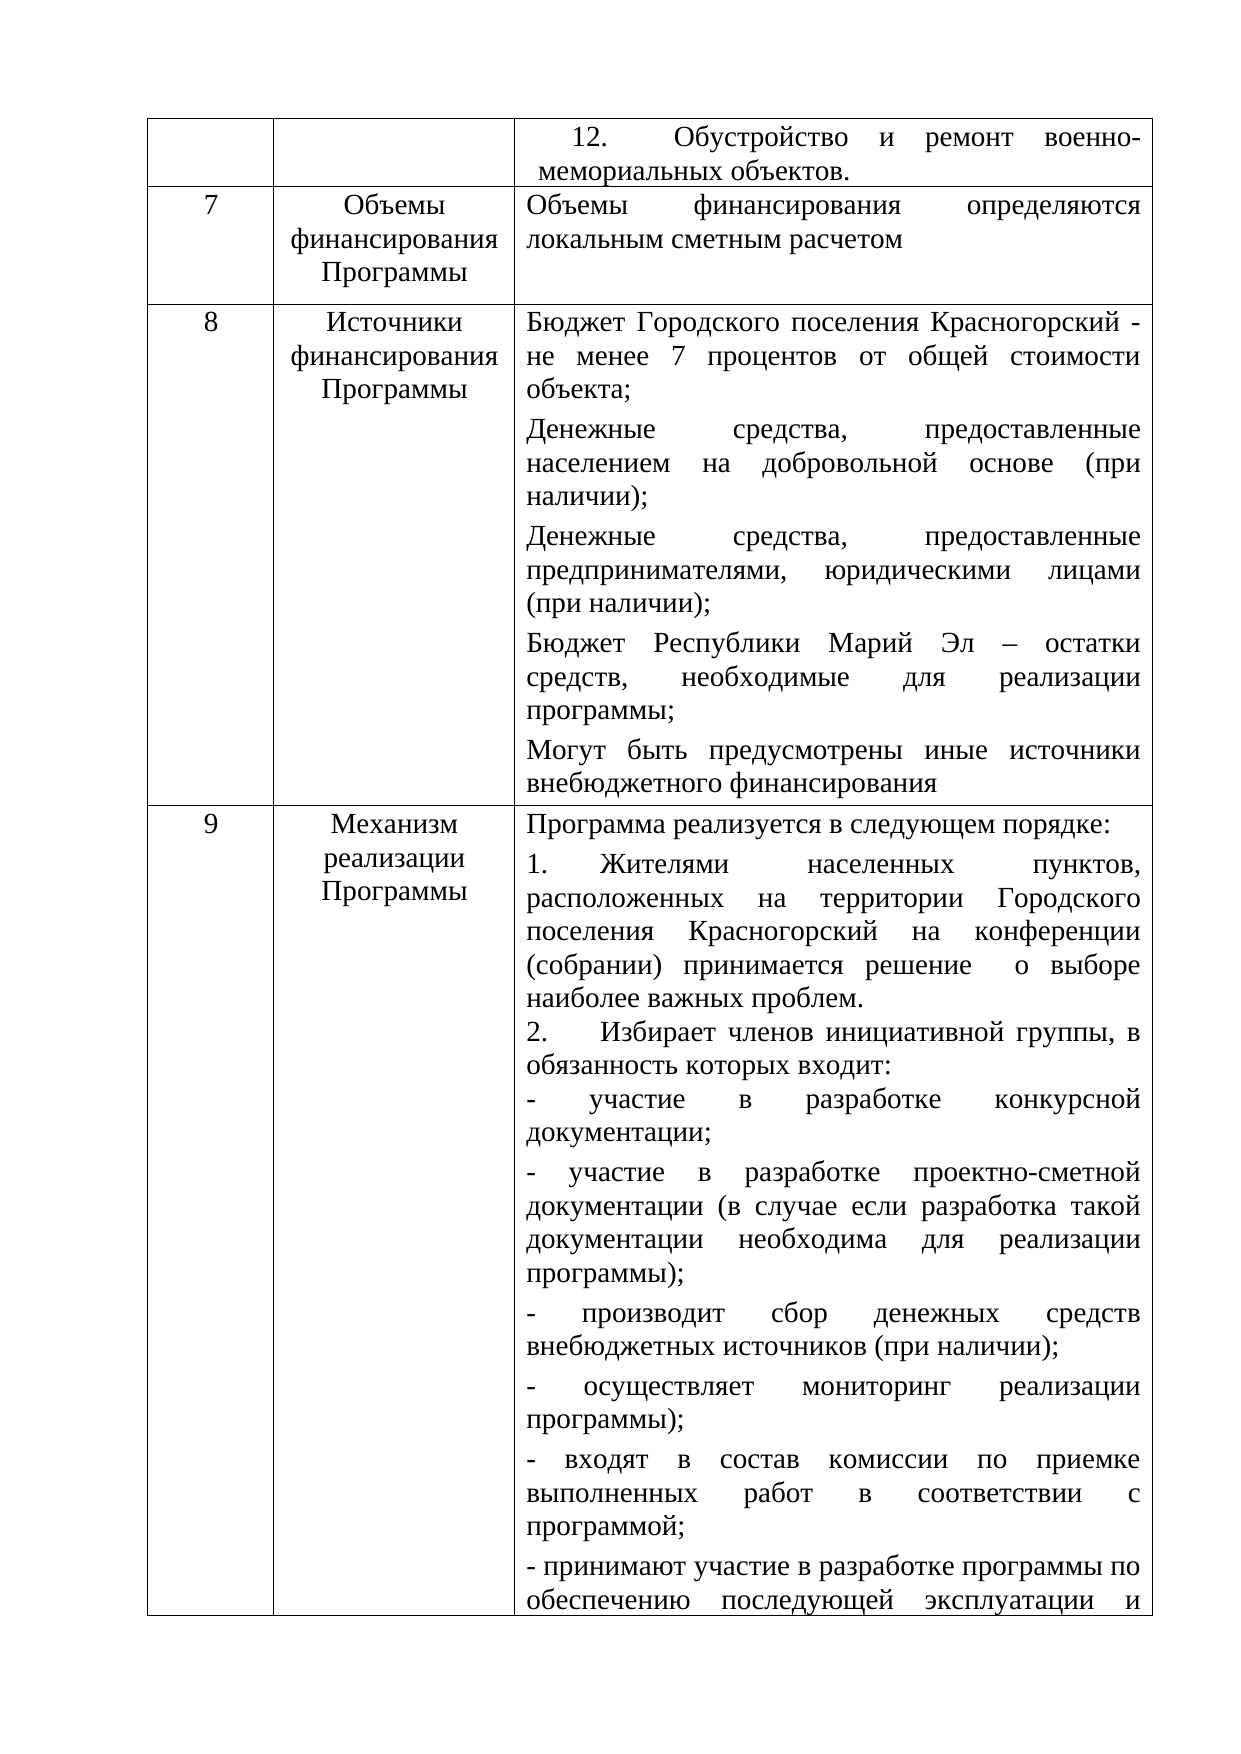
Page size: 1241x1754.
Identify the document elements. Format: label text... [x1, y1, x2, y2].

table_cell 7 [148, 187, 273, 303]
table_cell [274, 806, 514, 1615]
table_cell 8 [148, 305, 273, 805]
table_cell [274, 119, 514, 186]
table_cell 9 [148, 806, 273, 1615]
table_cell Источники финансирования Программы [274, 305, 514, 805]
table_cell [515, 806, 1152, 1615]
table_cell Объемы финансирования Программы [274, 187, 514, 303]
table_cell Объемы финансирования определяются локальным сметным расчетом [515, 187, 1152, 303]
table_cell 6 [148, 119, 273, 186]
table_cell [515, 119, 1152, 186]
table_cell Бюджет Городского поселения Красногорский - не менее 7 процентов от общей стоимости объекта; Денежные средства, предоставленные населением на добровольной основе (при наличии); Денежные средства, предоставленные предпринимателями, юридическими лицами (при наличии); Бюджет Республики Марий Эл – остатки средств, необходимые для реализации программы; Могут быть предусмотрены иные источники внебюджетного финансирования [515, 305, 1152, 805]
